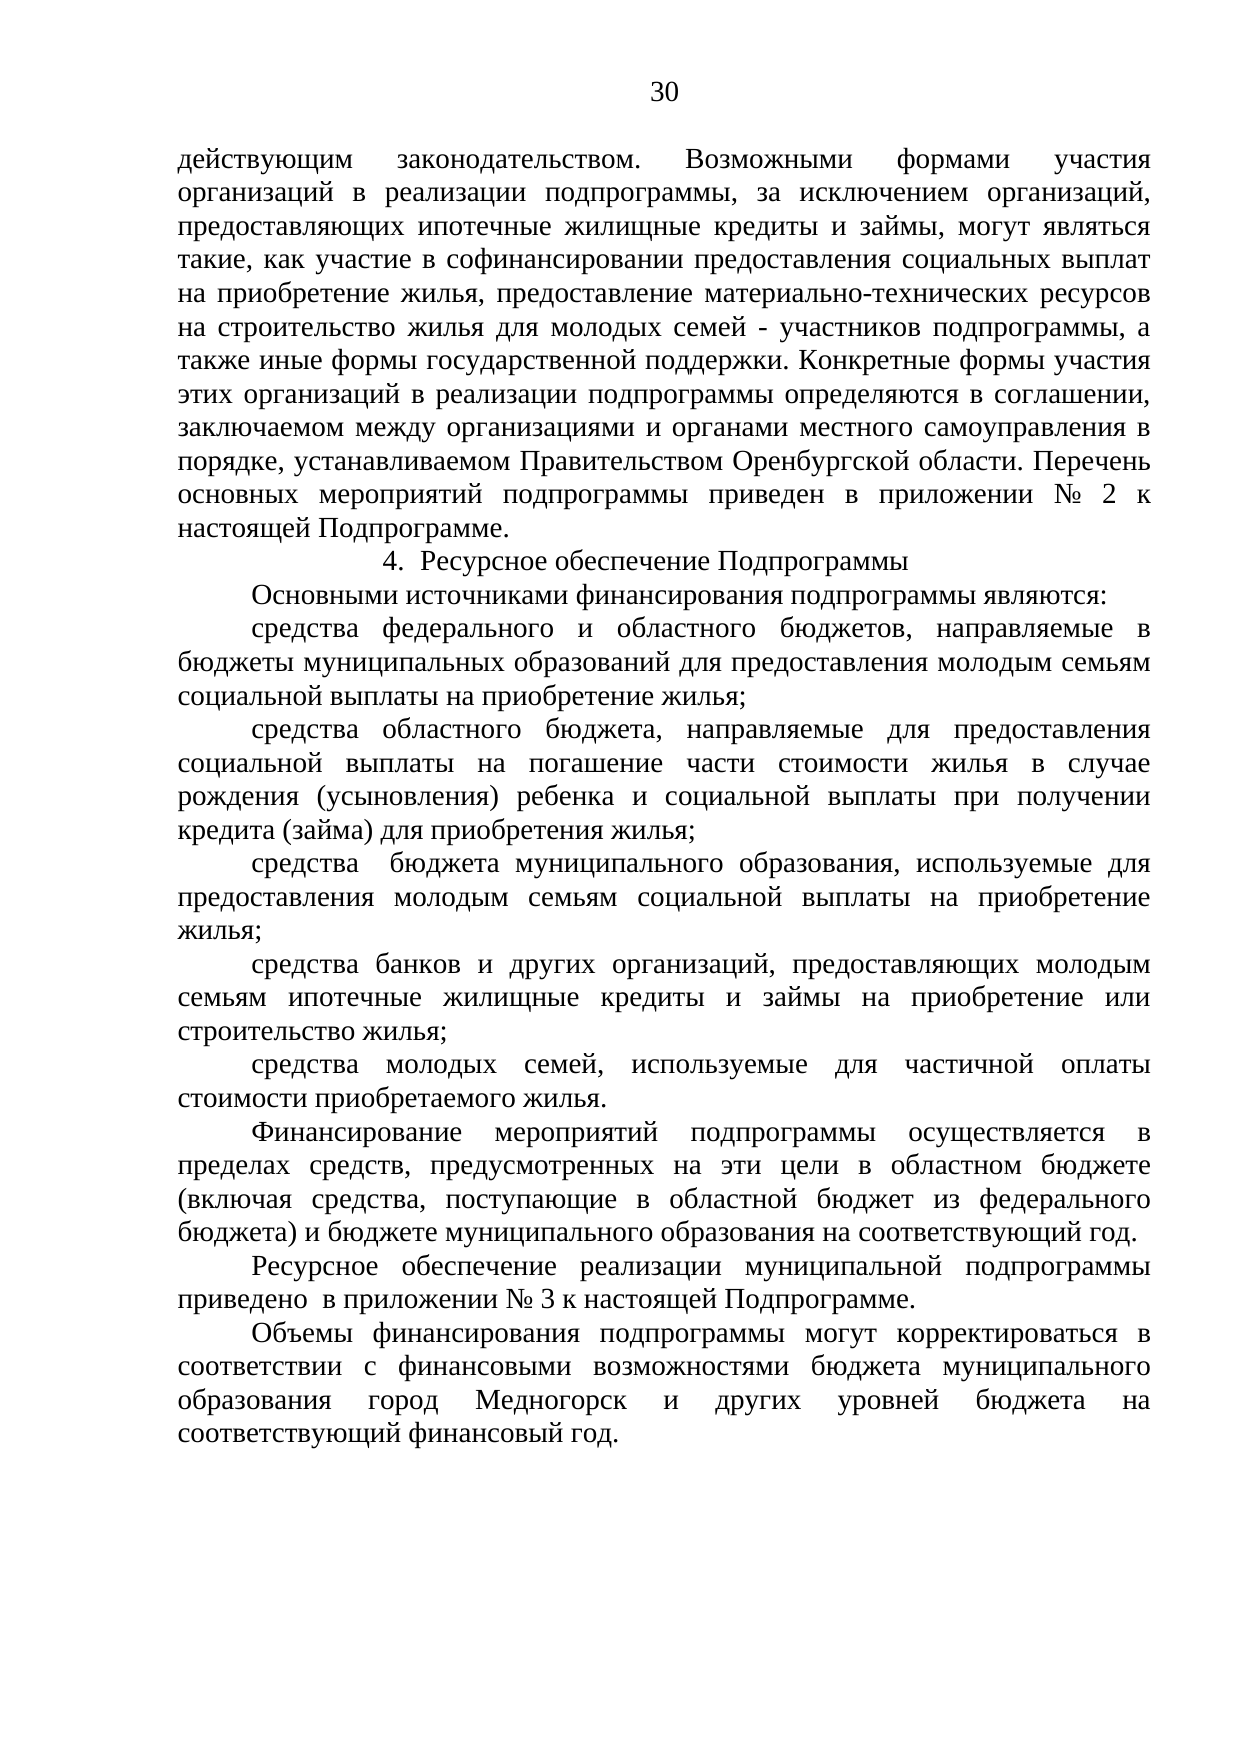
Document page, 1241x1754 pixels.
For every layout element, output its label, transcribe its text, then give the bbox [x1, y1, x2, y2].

text Основными источниками финансирования подпрограммы являются: [177, 577, 1152, 611]
text Объемы финансирования подпрограммы могут корректироваться в соответствии с финансовыми возможностями бюджета муниципального образования город Медногорск и других уровней бюджета на соответствующий финансовый год. [177, 1315, 1152, 1449]
list Ресурсное обеспечение Подпрограммы [140, 543, 1152, 577]
text средства молодых семей, используемые для частичной оплаты стоимости приобретаемого жилья. [177, 1047, 1152, 1114]
text средства банков и других организаций, предоставляющих молодым семьям ипотечные жилищные кредиты и займы на приобретение или строительство жилья; [177, 946, 1152, 1047]
text средства областного бюджета, направляемые для предоставления социальной выплаты на погашение части стоимости жилья в случае рождения (усыновления) ребенка и социальной выплаты при получении кредита (займа) для приобретения жилья; [177, 711, 1152, 845]
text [177, 141, 1152, 543]
text средства федерального и областного бюджетов, направляемые в бюджеты муниципальных образований для предоставления молодым семьям социальной выплаты на приобретение жилья; [177, 611, 1152, 711]
text средства бюджета муниципального образования, используемые для предоставления молодым семьям социальной выплаты на приобретение жилья; [177, 845, 1152, 946]
text Ресурсное обеспечение реализации муниципальной подпрограммы приведено в приложении № 3 к настоящей Подпрограмме. [177, 1248, 1152, 1315]
text Финансирование мероприятий подпрограммы осуществляется в пределах средств, предусмотренных на эти цели в областном бюджете (включая средства, поступающие в областной бюджет из федерального бюджета) и бюджете муниципального образования на соответствующий год. [177, 1114, 1152, 1248]
